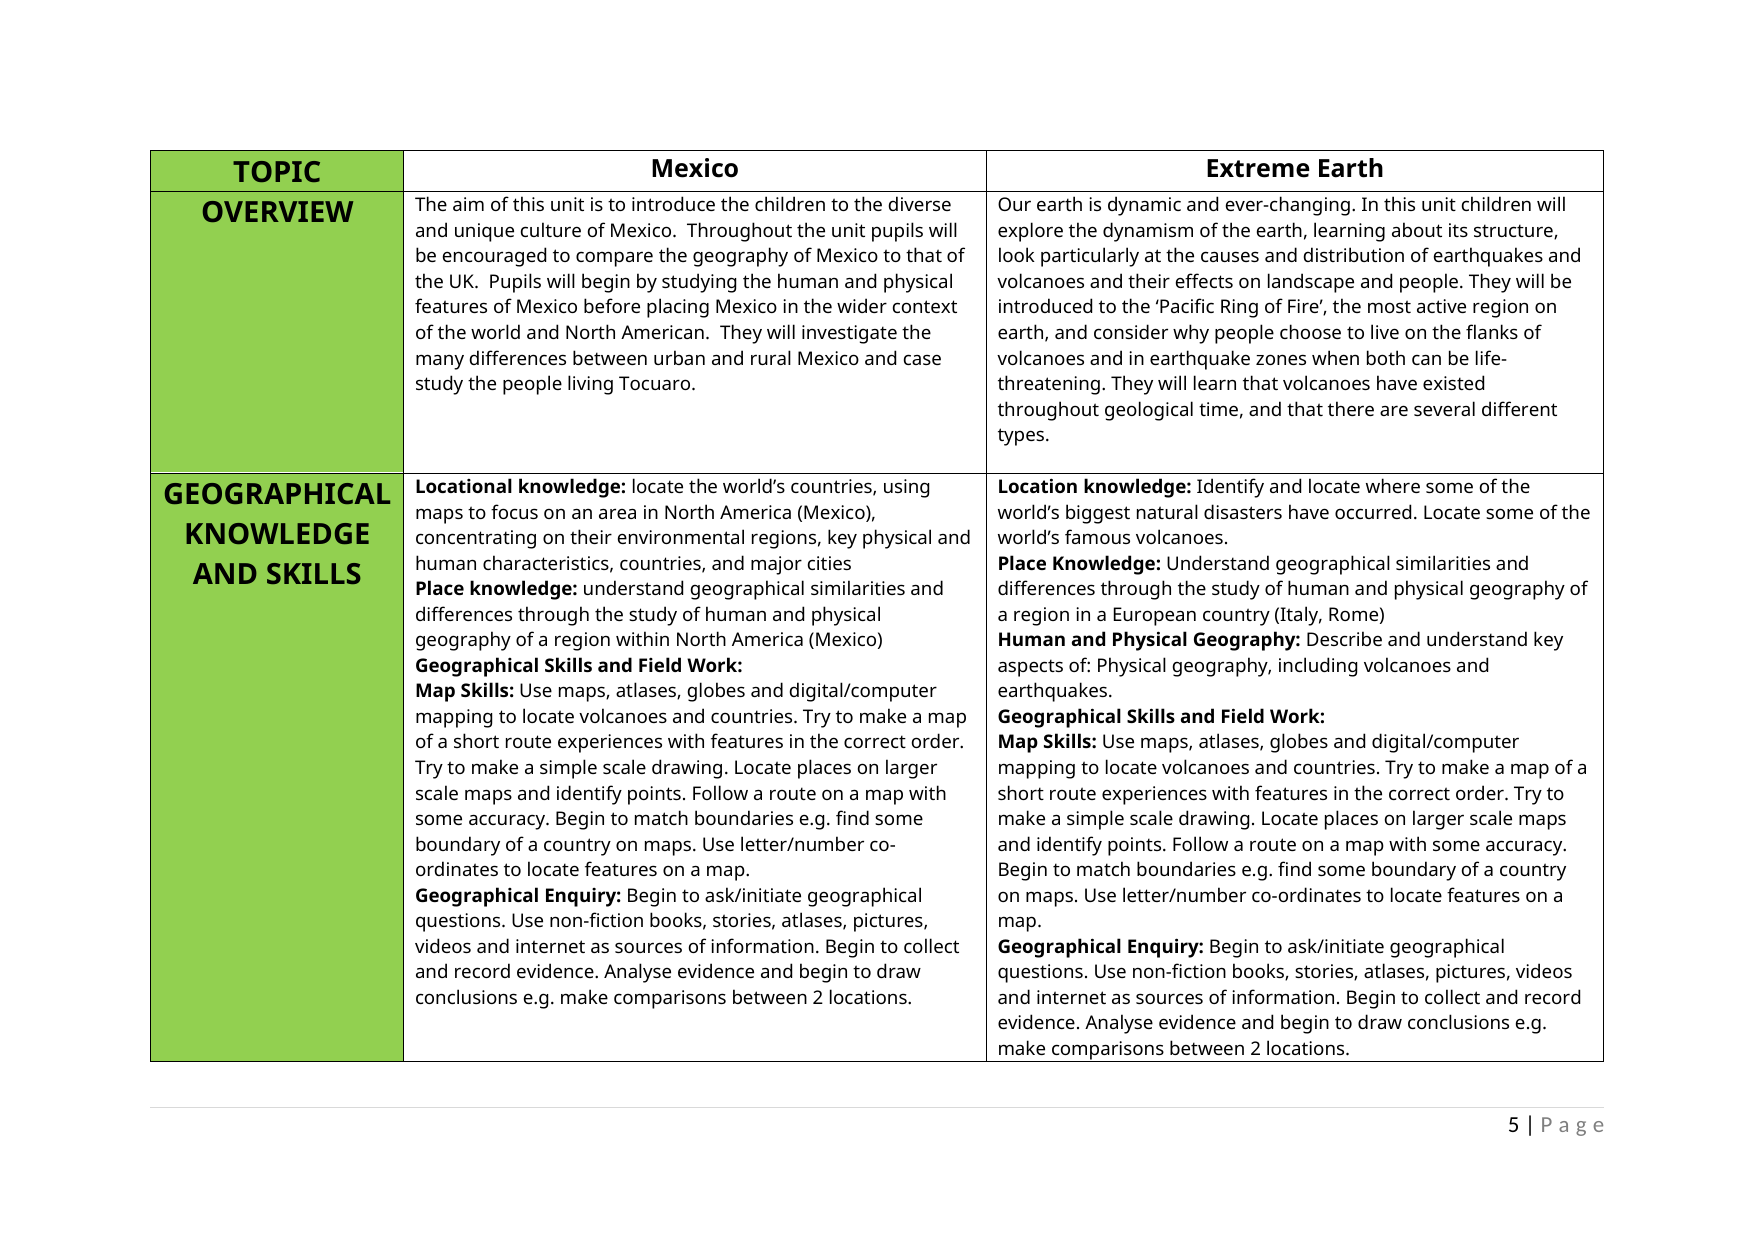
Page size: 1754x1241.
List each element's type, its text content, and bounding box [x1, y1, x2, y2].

table_cell GEOGRAPHICAL KNOWLEDGE AND SKILLS [151, 474, 403, 1061]
table_cell Location knowledge: Identify and locate where some of the world’s biggest natural disasters have occurred. Locate some of the world’s famous volcanoes. Place Knowledge: Understand geographical similarities and differences through the study of human and physical geography of a region in a European country (Italy, Rome) Human and Physical Geography: Describe and understand key aspects of: Physical geography, including volcanoes and earthquakes. Geographical Skills and Field Work: Map Skills: Use maps, atlases, globes and digital/computer mapping to locate volcanoes and countries. Try to make a map of a short route experiences with features in the correct order. Try to make a simple scale drawing. Locate places on larger scale maps and identify points. Follow a route on a map with some accuracy. Begin to match boundaries e.g. find some boundary of a country on maps. Use letter/number co-ordinates to locate features on a map. Geographical Enquiry: Begin to ask/initiate geographical questions. Use non-fiction books, stories, atlases, pictures, videos and internet as sources of information. Begin to collect and record evidence. Analyse evidence and begin to draw conclusions e.g. make comparisons between 2 locations. [987, 474, 1603, 1061]
table_cell Extreme Earth [987, 151, 1603, 191]
table_cell Mexico [404, 151, 986, 191]
table_cell The aim of this unit is to introduce the children to the diverse and unique culture of Mexico. Throughout the unit pupils will be encouraged to compare the geography of Mexico to that of the UK. Pupils will begin by studying the human and physical features of Mexico before placing Mexico in the wider context of the world and North American. They will investigate the many differences between urban and rural Mexico and case study the people living Tocuaro. [404, 192, 986, 472]
table_cell TOPIC [151, 151, 403, 191]
table_cell OVERVIEW [151, 192, 403, 472]
table_cell Our earth is dynamic and ever-changing. In this unit children will explore the dynamism of the earth, learning about its structure, look particularly at the causes and distribution of earthquakes and volcanoes and their effects on landscape and people. They will be introduced to the ‘Pacific Ring of Fire’, the most active region on earth, and consider why people choose to live on the flanks of volcanoes and in earthquake zones when both can be life-threatening. They will learn that volcanoes have existed throughout geological time, and that there are several different types. [987, 192, 1603, 472]
table_cell Locational knowledge: locate the world’s countries, using maps to focus on an area in North America (Mexico), concentrating on their environmental regions, key physical and human characteristics, countries, and major cities Place knowledge: understand geographical similarities and differences through the study of human and physical geography of a region within North America (Mexico) Geographical Skills and Field Work: Map Skills: Use maps, atlases, globes and digital/computer mapping to locate volcanoes and countries. Try to make a map of a short route experiences with features in the correct order. Try to make a simple scale drawing. Locate places on larger scale maps and identify points. Follow a route on a map with some accuracy. Begin to match boundaries e.g. find some boundary of a country on maps. Use letter/number co-ordinates to locate features on a map. Geographical Enquiry: Begin to ask/initiate geographical questions. Use non-fiction books, stories, atlases, pictures, videos and internet as sources of information. Begin to collect and record evidence. Analyse evidence and begin to draw conclusions e.g. make comparisons between 2 locations. [404, 474, 986, 1061]
